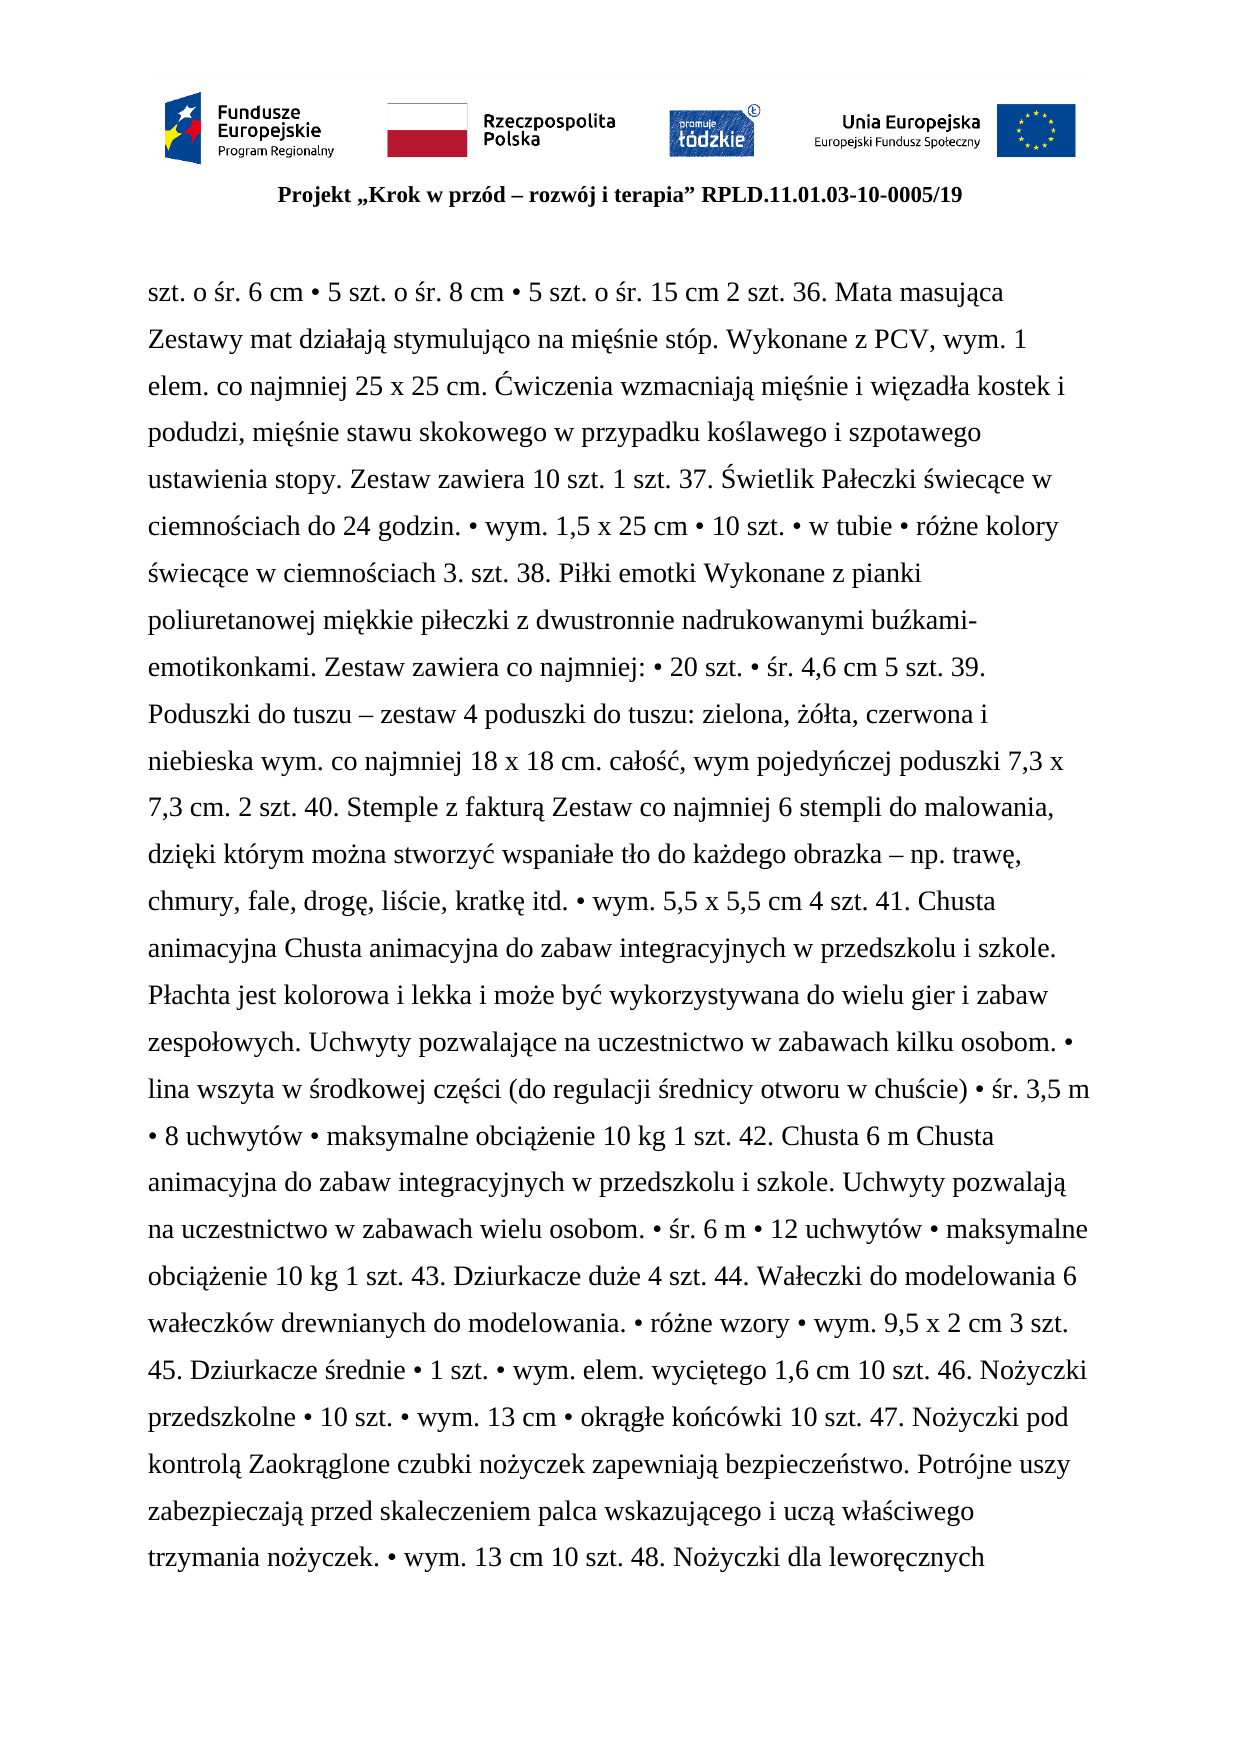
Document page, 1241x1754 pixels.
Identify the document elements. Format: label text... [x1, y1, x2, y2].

picture [147, 73, 1093, 182]
